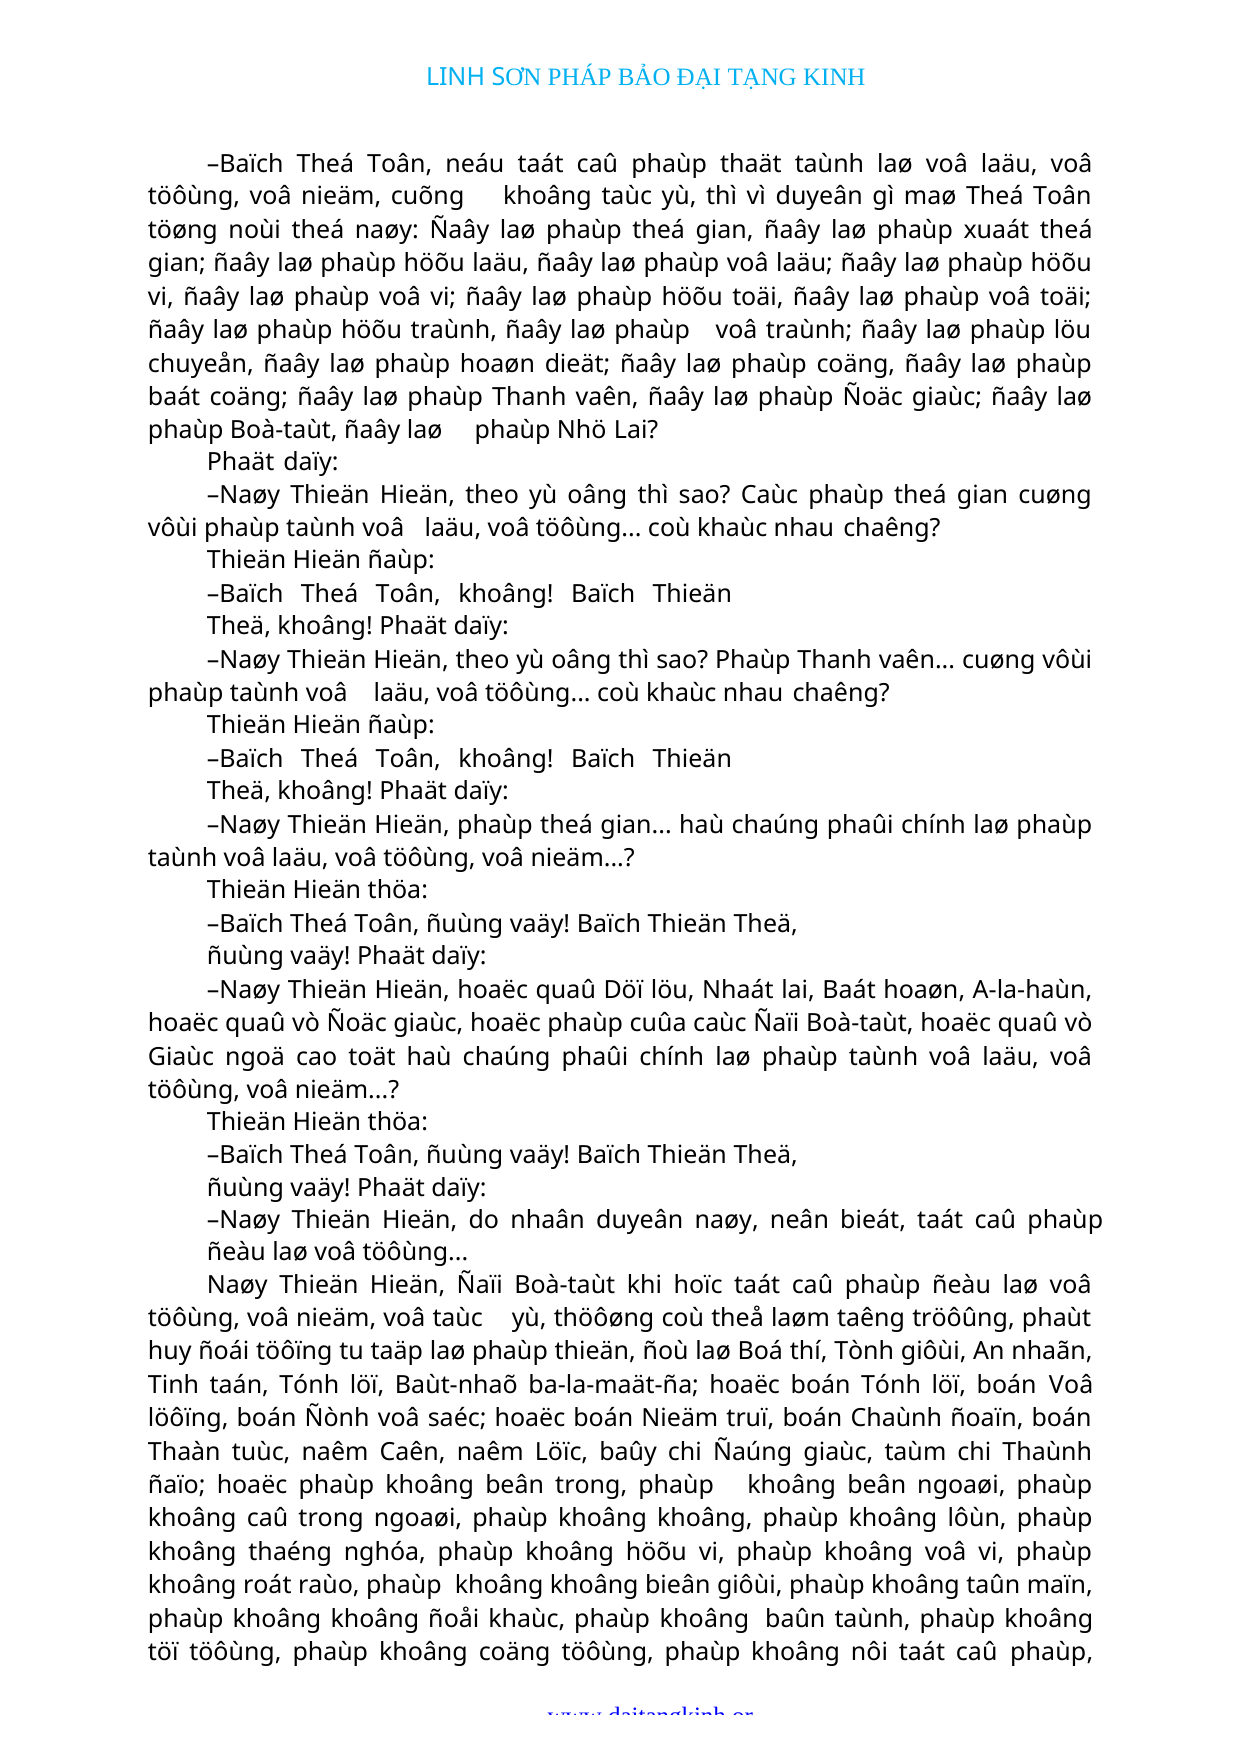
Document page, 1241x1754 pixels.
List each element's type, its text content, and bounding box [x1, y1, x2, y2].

text –Baïch Theá Toân, khoâng! Baïch Thieän Theä, khoâng! Phaät daïy: [207, 575, 732, 642]
text –Naøy Thieän Hieän, phaùp theá gian... haù chaúng phaûi chính laø phaùp taùnh voâ laäu, voâ töôùng, voâ nieäm...? [148, 807, 1093, 874]
text –Baïch Theá Toân, khoâng! Baïch Thieän Theä, khoâng! Phaät daïy: [207, 740, 732, 807]
text Thieän Hieän ñaùp: [207, 709, 1105, 740]
text –Baïch Theá Toân, ñuùng vaäy! Baïch Thieän Theä, ñuùng vaäy! Phaät daïy: [207, 905, 798, 972]
text Thieän Hieän ñaùp: [207, 544, 1105, 575]
text –Naøy Thieän Hieän, theo yù oâng thì sao? Phaùp Thanh vaên... cuøng vôùi phaùp taùnh voâ laäu, voâ töôùng... coù khaùc nhau chaêng? [148, 642, 1093, 709]
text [148, 1267, 1093, 1668]
text –Baïch Theá Toân, neáu taát caû phaùp thaät taùnh laø voâ laäu, voâ töôùng, voâ nieäm, cuõng khoâng taùc yù, thì vì duyeân gì maø Theá Toân töøng noùi theá naøy: Ñaây laø phaùp theá gian, ñaây laø phaùp xuaát theá gian; ñaây laø phaùp höõu laäu, ñaây laø phaùp voâ laäu; ñaây laø phaùp höõu vi, ñaây laø phaùp voâ vi; ñaây laø phaùp höõu toäi, ñaây laø phaùp voâ toäi; ñaây laø phaùp höõu traùnh, ñaây laø phaùp voâ traùnh; ñaây laø phaùp löu chuyeån, ñaây laø phaùp hoaøn dieät; ñaây laø phaùp coäng, ñaây laø phaùp baát coäng; ñaây laø phaùp Thanh vaên, ñaây laø phaùp Ñoäc giaùc; ñaây laø phaùp Boà-taùt, ñaây laø phaùp Nhö Lai? [148, 145, 1093, 446]
text Thieän Hieän thöa: [207, 1106, 1105, 1137]
text –Naøy Thieän Hieän, theo yù oâng thì sao? Caùc phaùp theá gian cuøng vôùi phaùp taùnh voâ laäu, voâ töôùng... coù khaùc nhau chaêng? [148, 477, 1093, 544]
text –Naøy Thieän Hieän, do nhaân duyeân naøy, neân bieát, taát caû phaùp ñeàu laø voâ töôùng... [207, 1204, 1105, 1267]
text Phaät daïy: [207, 446, 1105, 477]
text –Naøy Thieän Hieän, hoaëc quaû Döï löu, Nhaát lai, Baát hoaøn, A-la-haùn, hoaëc quaû vò Ñoäc giaùc, hoaëc phaùp cuûa caùc Ñaïi Boà-taùt, hoaëc quaû vò Giaùc ngoä cao toät haù chaúng phaûi chính laø phaùp taùnh voâ laäu, voâ töôùng, voâ nieäm...? [148, 972, 1093, 1106]
text Thieän Hieän thöa: [207, 874, 1105, 905]
text –Baïch Theá Toân, ñuùng vaäy! Baïch Thieän Theä, ñuùng vaäy! Phaät daïy: [207, 1137, 798, 1204]
